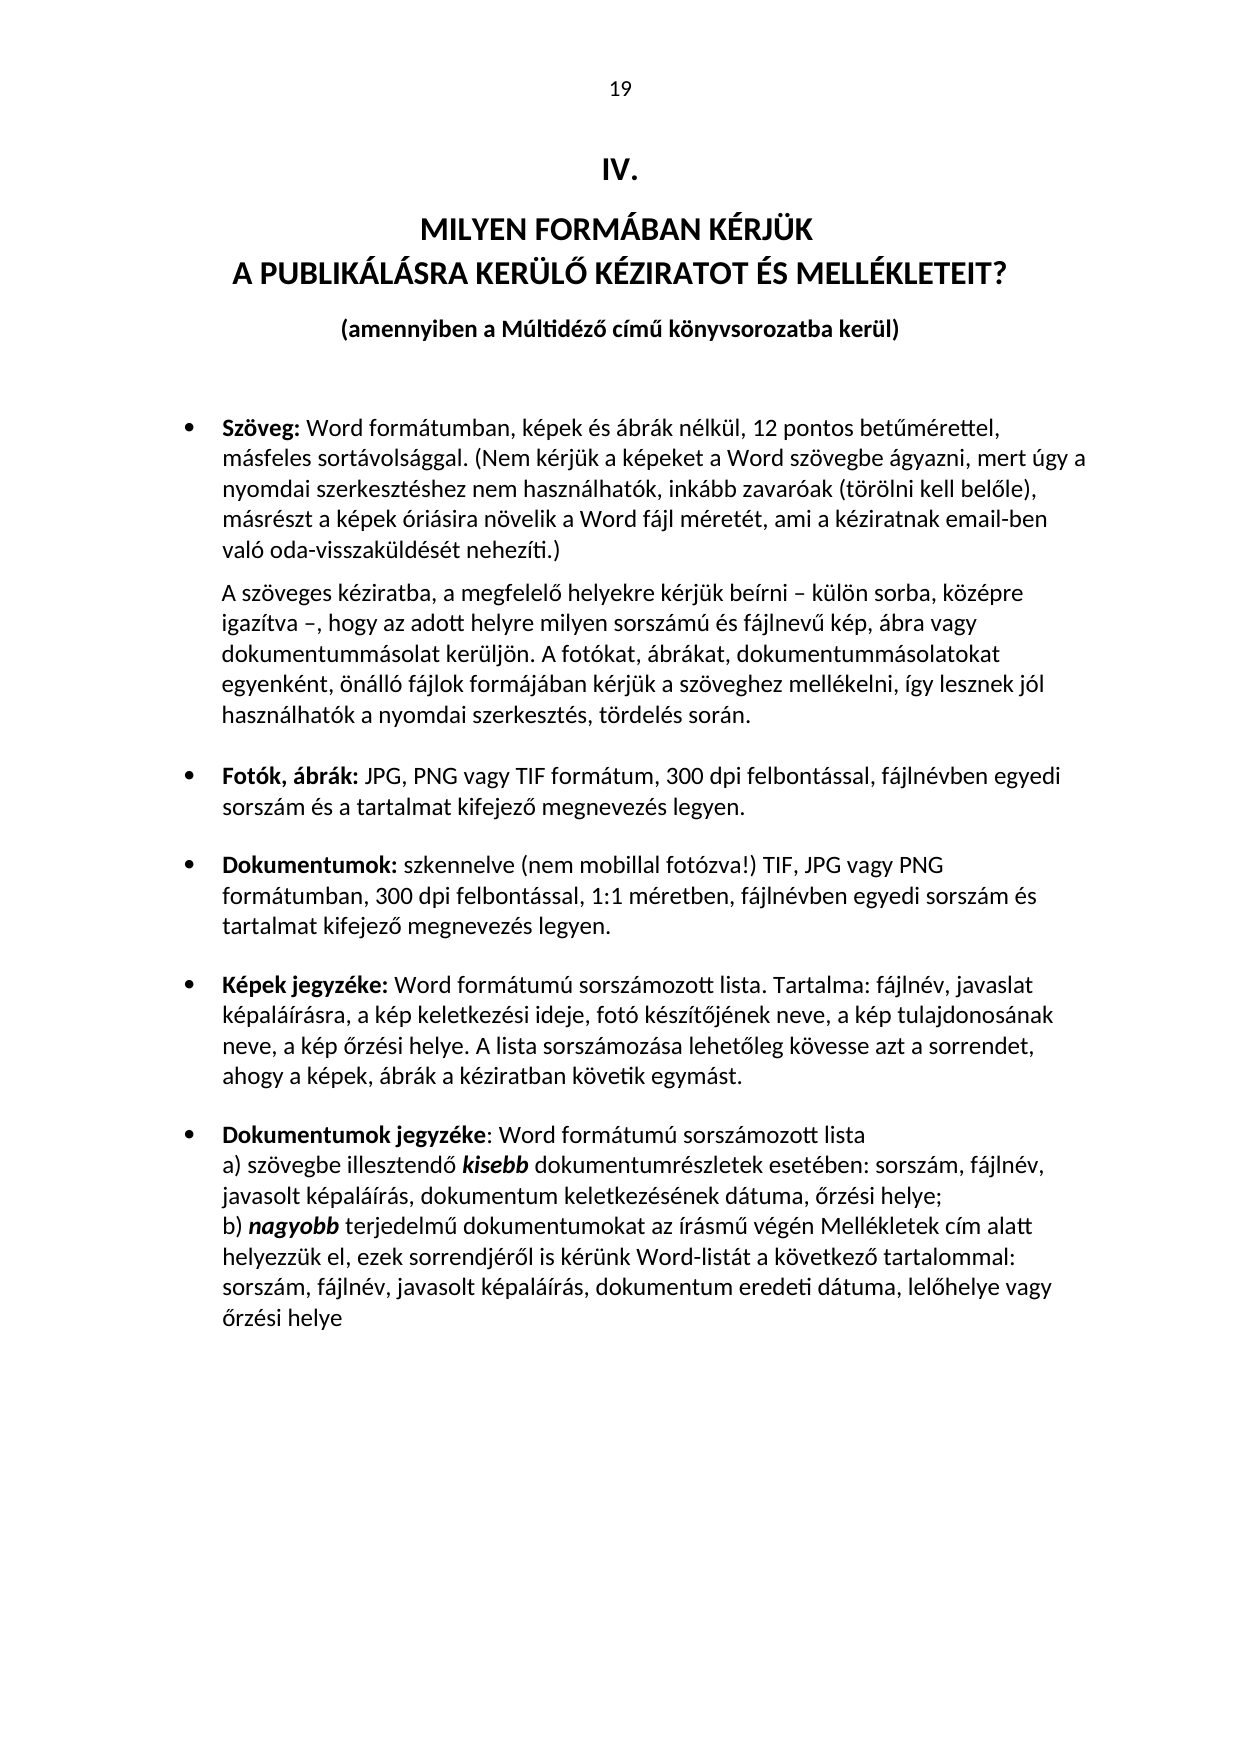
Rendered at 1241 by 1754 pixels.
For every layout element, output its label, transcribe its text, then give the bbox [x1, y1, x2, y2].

list Fotók, ábrák: JPG, PNG vagy TIF formátum, 300 dpi felbontással, fájlnévben egyedi sorszám és a tartalmat kifejező megnevezés legyen. [185, 760, 1093, 849]
list Szöveg: Word formátumban, képek és ábrák nélkül, 12 pontos betűmérettel, másfeles sortávolsággal. (Nem kérjük a képeket a Word szövegbe ágyazni, mert úgy a nyomdai szerkesztéshez nem használhatók, inkább zavaróak (törölni kell belőle), másrészt a képek óriásira növelik a Word fájl méretét, ami a kéziratnak email-ben való oda-visszaküldését nehezíti.) [185, 412, 1093, 564]
text MILYEN FORMÁBAN KÉRJÜK A PUBLIKÁLÁSRA KERÜLŐ KÉZIRATOT ÉS MELLÉKLETEIT? [148, 208, 1093, 293]
list Dokumentumok: szkennelve (nem mobillal fotózva!) TIF, JPG vagy PNG formátumban, 300 dpi felbontással, 1:1 méretben, fájlnévben egyedi sorszám és tartalmat kifejező megnevezés legyen. [185, 849, 1093, 969]
text IV. [148, 148, 1093, 188]
text A szöveges kéziratba, a megfelelő helyekre kérjük beírni – külön sorba, középre igazítva –, hogy az adott helyre milyen sorszámú és fájlnevű kép, ábra vagy dokumentummásolat kerüljön. A fotókat, ábrákat, dokumentummásolatokat egyenként, önálló fájlok formájában kérjük a szöveghez mellékelni, így lesznek jól használhatók a nyomdai szerkesztés, tördelés során. [221, 577, 1093, 730]
text (amennyiben a Múltidéző című könyvsorozatba kerül) [148, 313, 1093, 343]
list Dokumentumok jegyzéke: Word formátumú sorszámozott lista a) szövegbe illesztendő kisebb dokumentumrészletek esetében: sorszám, fájlnév, javasolt képaláírás, dokumentum keletkezésének dátuma, őrzési helye; b) nagyobb terjedelmű dokumentumokat az írásmű végén Mellékletek cím alatt helyezzük el, ezek sorrendjéről is kérünk Word-listát a következő tartalommal: sorszám, fájlnév, javasolt képaláírás, dokumentum eredeti dátuma, lelőhelye vagy őrzési helye [185, 1119, 1093, 1333]
list Képek jegyzéke: Word formátumú sorszámozott lista. Tartalma: fájlnév, javaslat képaláírásra, a kép keletkezési ideje, fotó készítőjének neve, a kép tulajdonosának neve, a kép őrzési helye. A lista sorszámozása lehetőleg kövesse azt a sorrendet, ahogy a képek, ábrák a kéziratban követik egymást. [185, 969, 1093, 1119]
